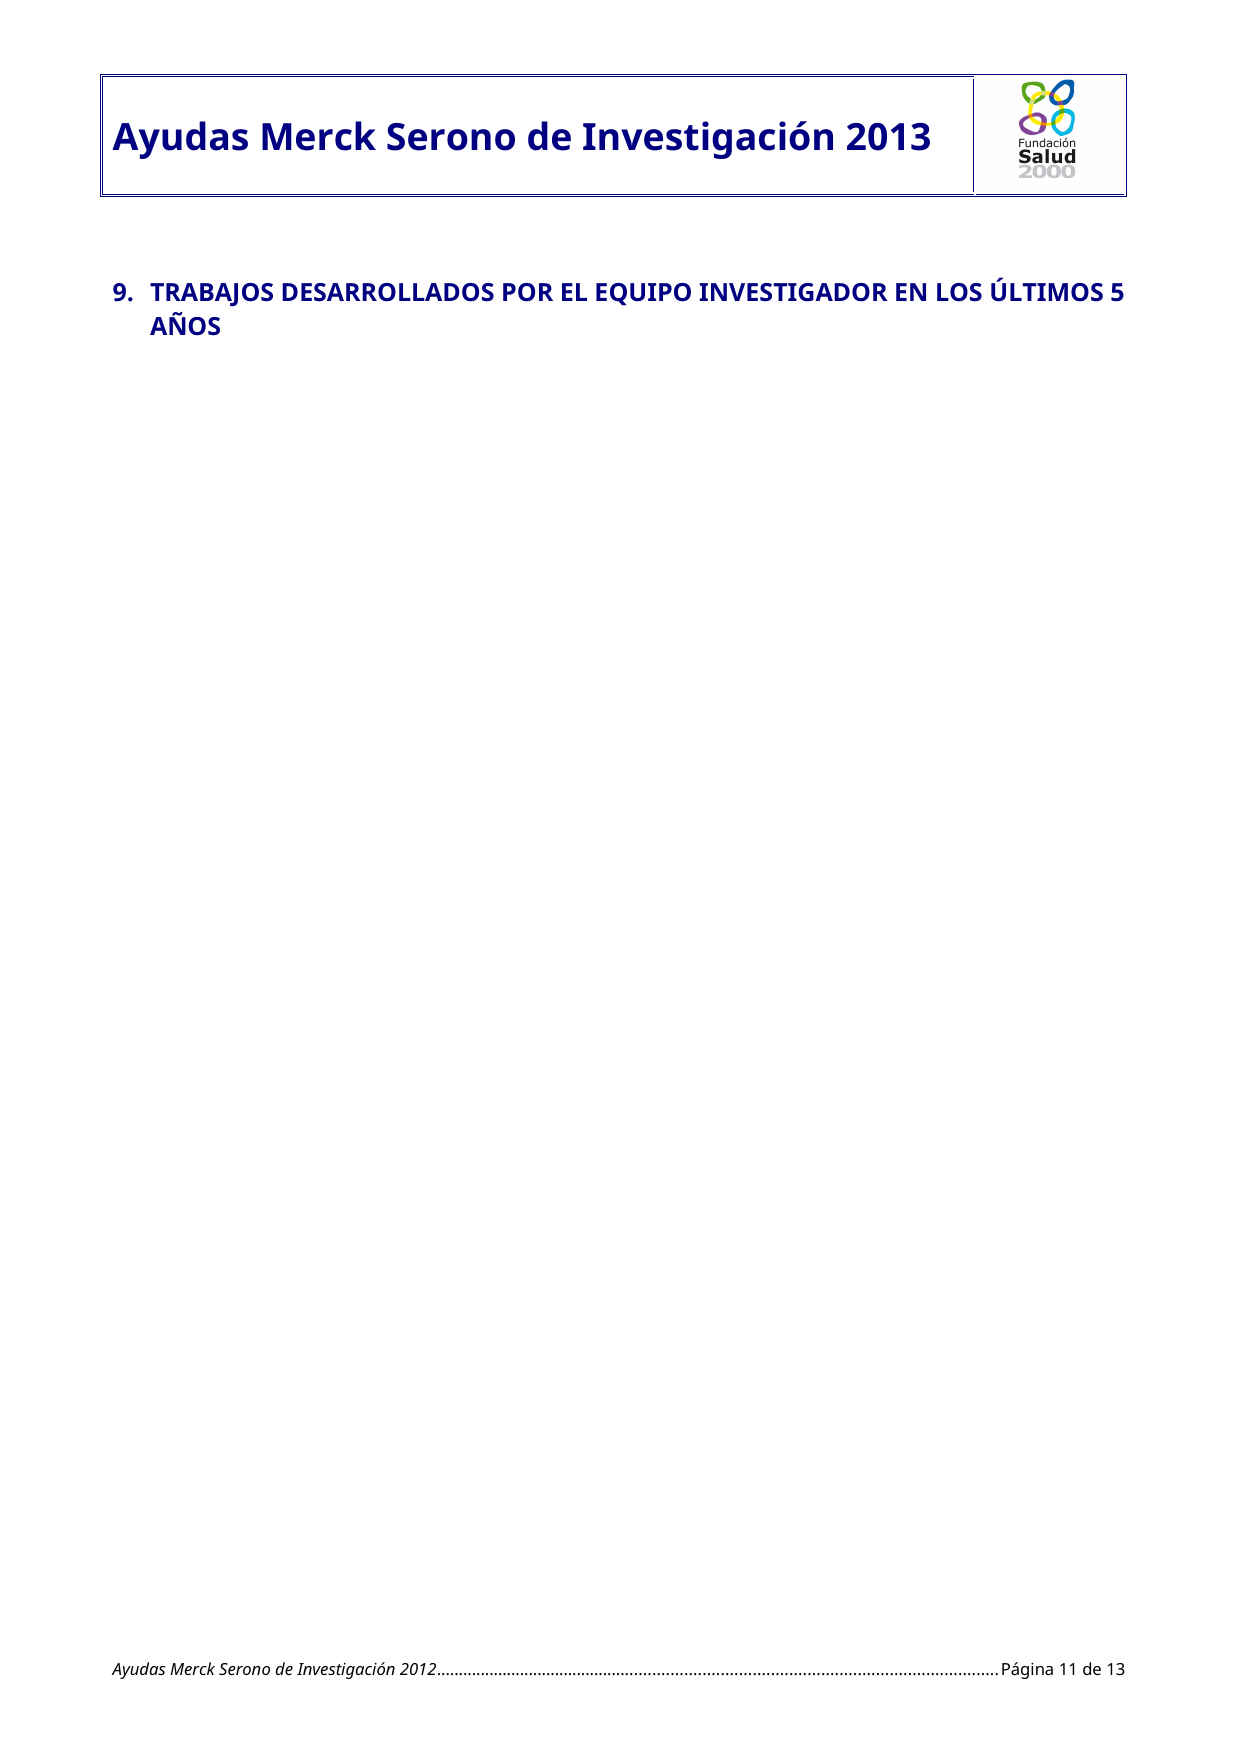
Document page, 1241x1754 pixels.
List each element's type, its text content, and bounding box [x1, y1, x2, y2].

subtitle TRABAJOS DESARROLLADOS POR EL EQUIPO INVESTIGADOR EN LOS ÚLTIMOS 5 AÑOS [112, 274, 1125, 343]
picture [975, 76, 1125, 194]
